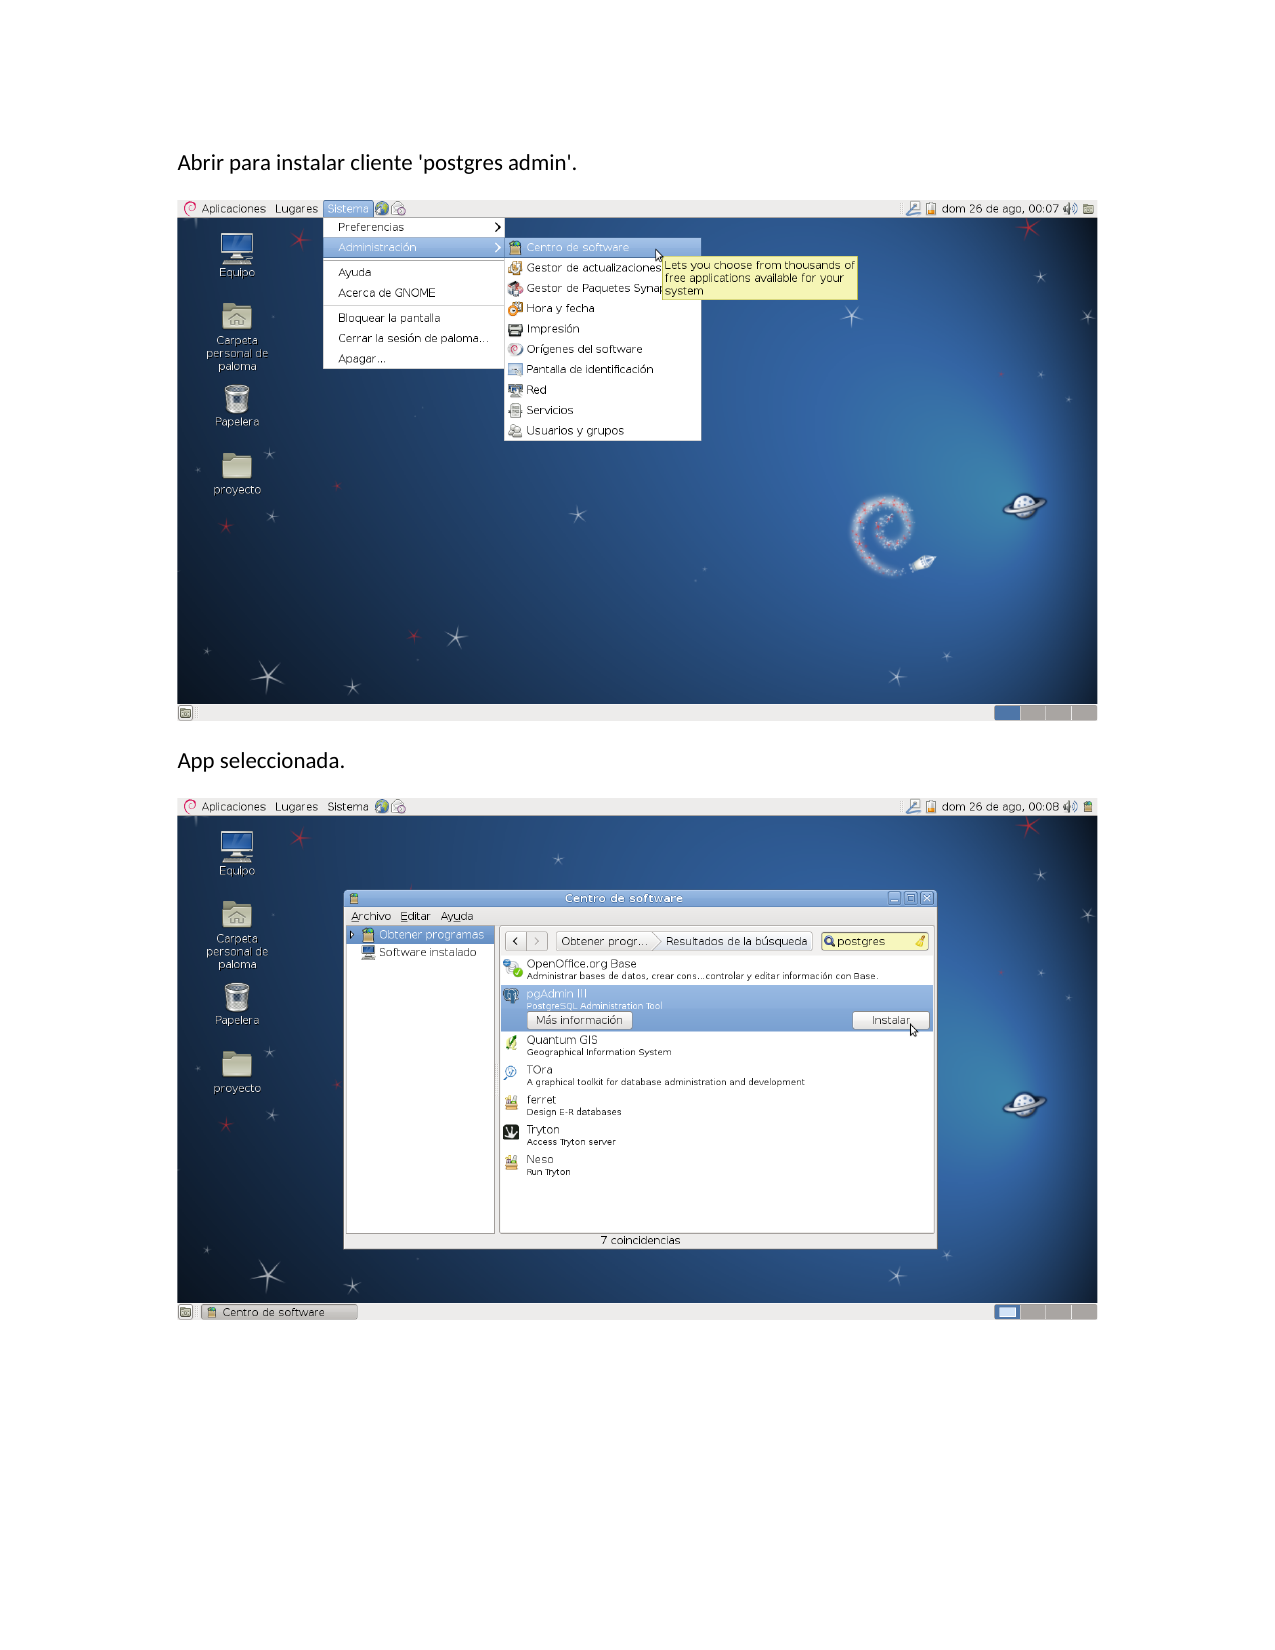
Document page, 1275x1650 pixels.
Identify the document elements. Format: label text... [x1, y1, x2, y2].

picture [177, 200, 1098, 721]
text App seleccionada. [177, 746, 1098, 774]
picture [177, 798, 1098, 1320]
text Abrir para instalar cliente 'postgres admin'. [177, 148, 1098, 176]
